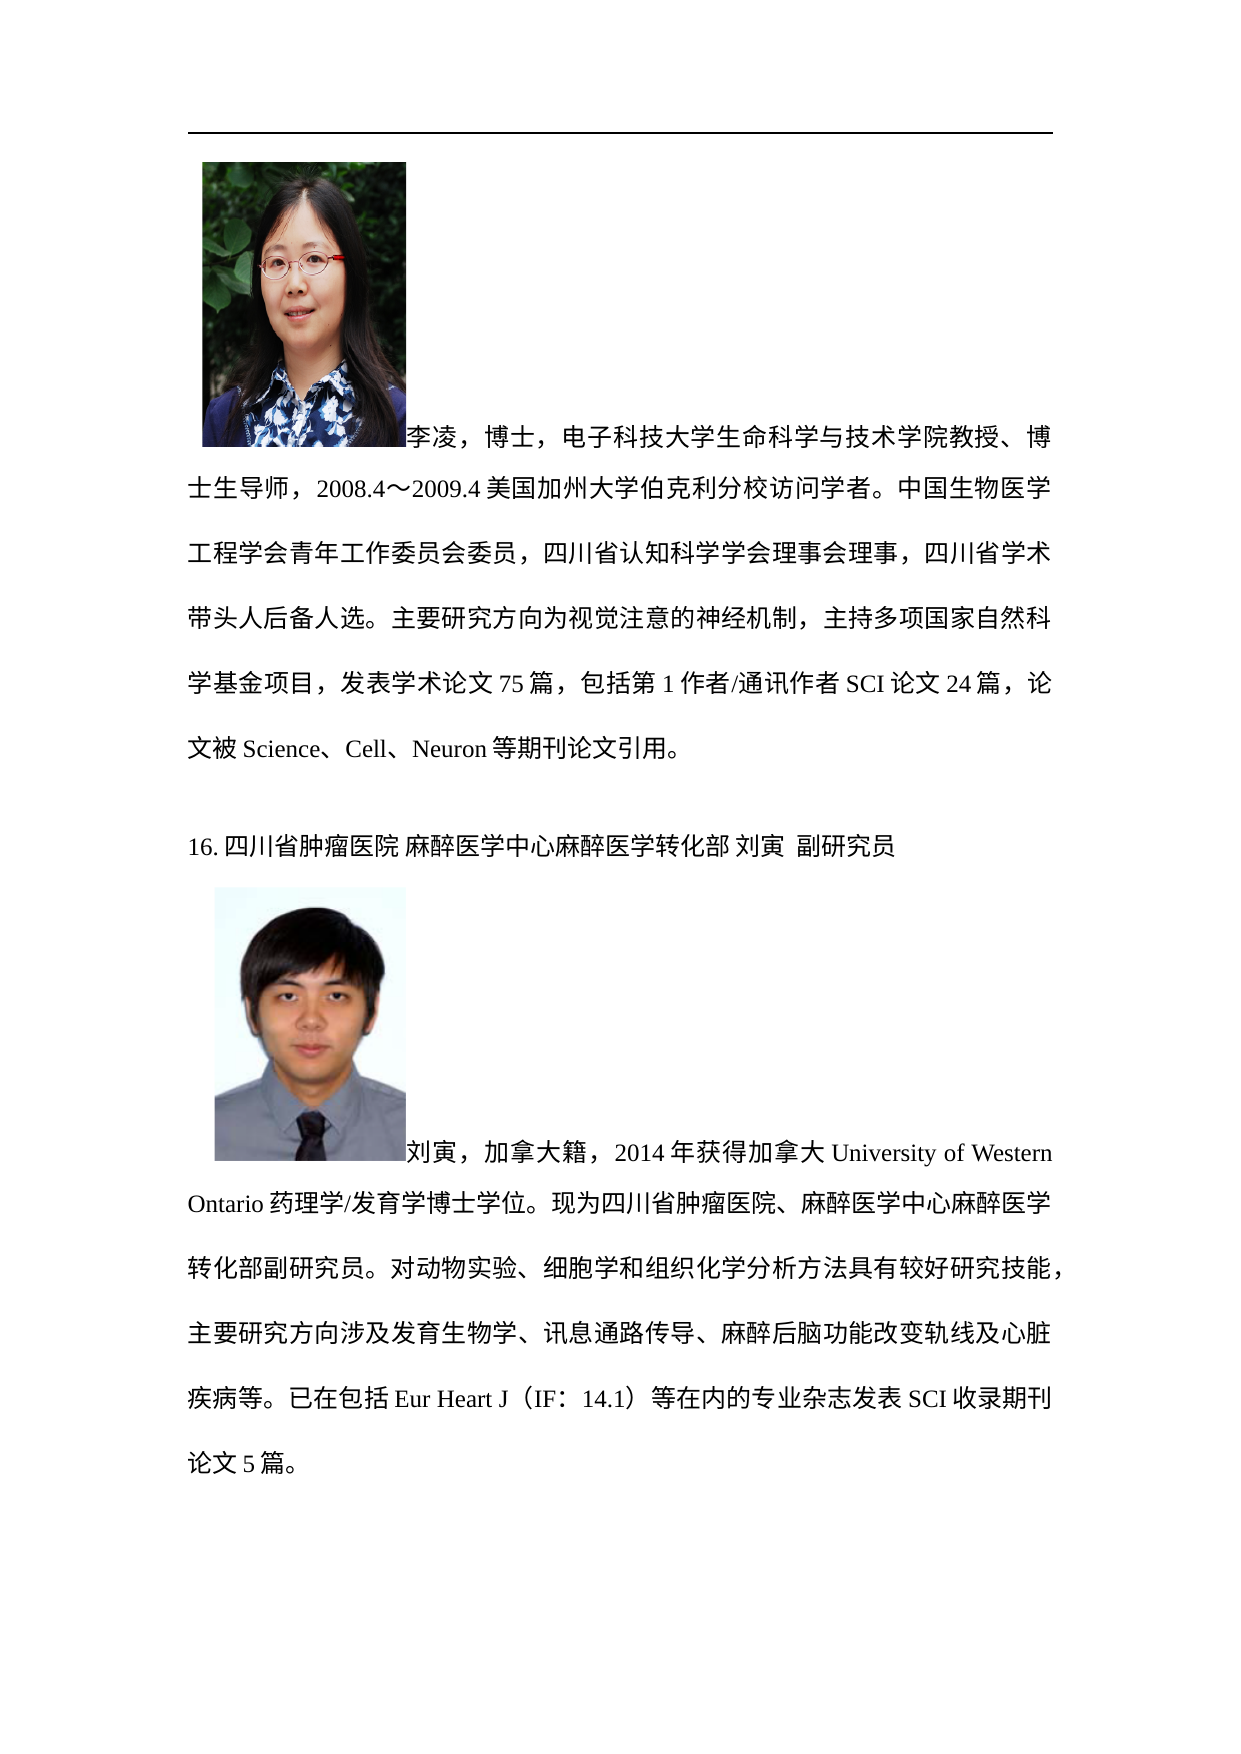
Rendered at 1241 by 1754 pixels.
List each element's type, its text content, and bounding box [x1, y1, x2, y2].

picture [202, 877, 407, 1162]
picture [202, 162, 407, 447]
text 16. 四川省肿瘤医院 麻醉医学中心麻醉医学转化部 刘寅 副研究员 [187, 812, 1053, 877]
text 李凌，博士，电子科技大学生命科学与技术学院教授、博士生导师，2008.4～2009.4美国加州大学伯克利分校访问学者。中国生物医学工程学会青年工作委员会委员，四川省认知科学学会理事会理事，四川省学术带头人后备人选。主要研究方向为视觉注意的神经机制，主持多项国家自然科学基金项目，发表学术论文75篇，包括第1作者/通讯作者SCI论文24篇，论文被Science、Cell、Neuron等期刊论文引用。 [187, 162, 1053, 779]
text 刘寅，加拿大籍，2014年获得加拿大University of Western Ontario药理学/发育学博士学位。现为四川省肿瘤医院、麻醉医学中心麻醉医学转化部副研究员。对动物实验、细胞学和组织化学分析方法具有较好研究技能，主要研究方向涉及发育生物学、讯息通路传导、麻醉后脑功能改变轨线及心脏疾病等。已在包括Eur Heart J（IF：14.1）等在内的专业杂志发表SCI收录期刊论文5篇。 [187, 877, 1053, 1494]
